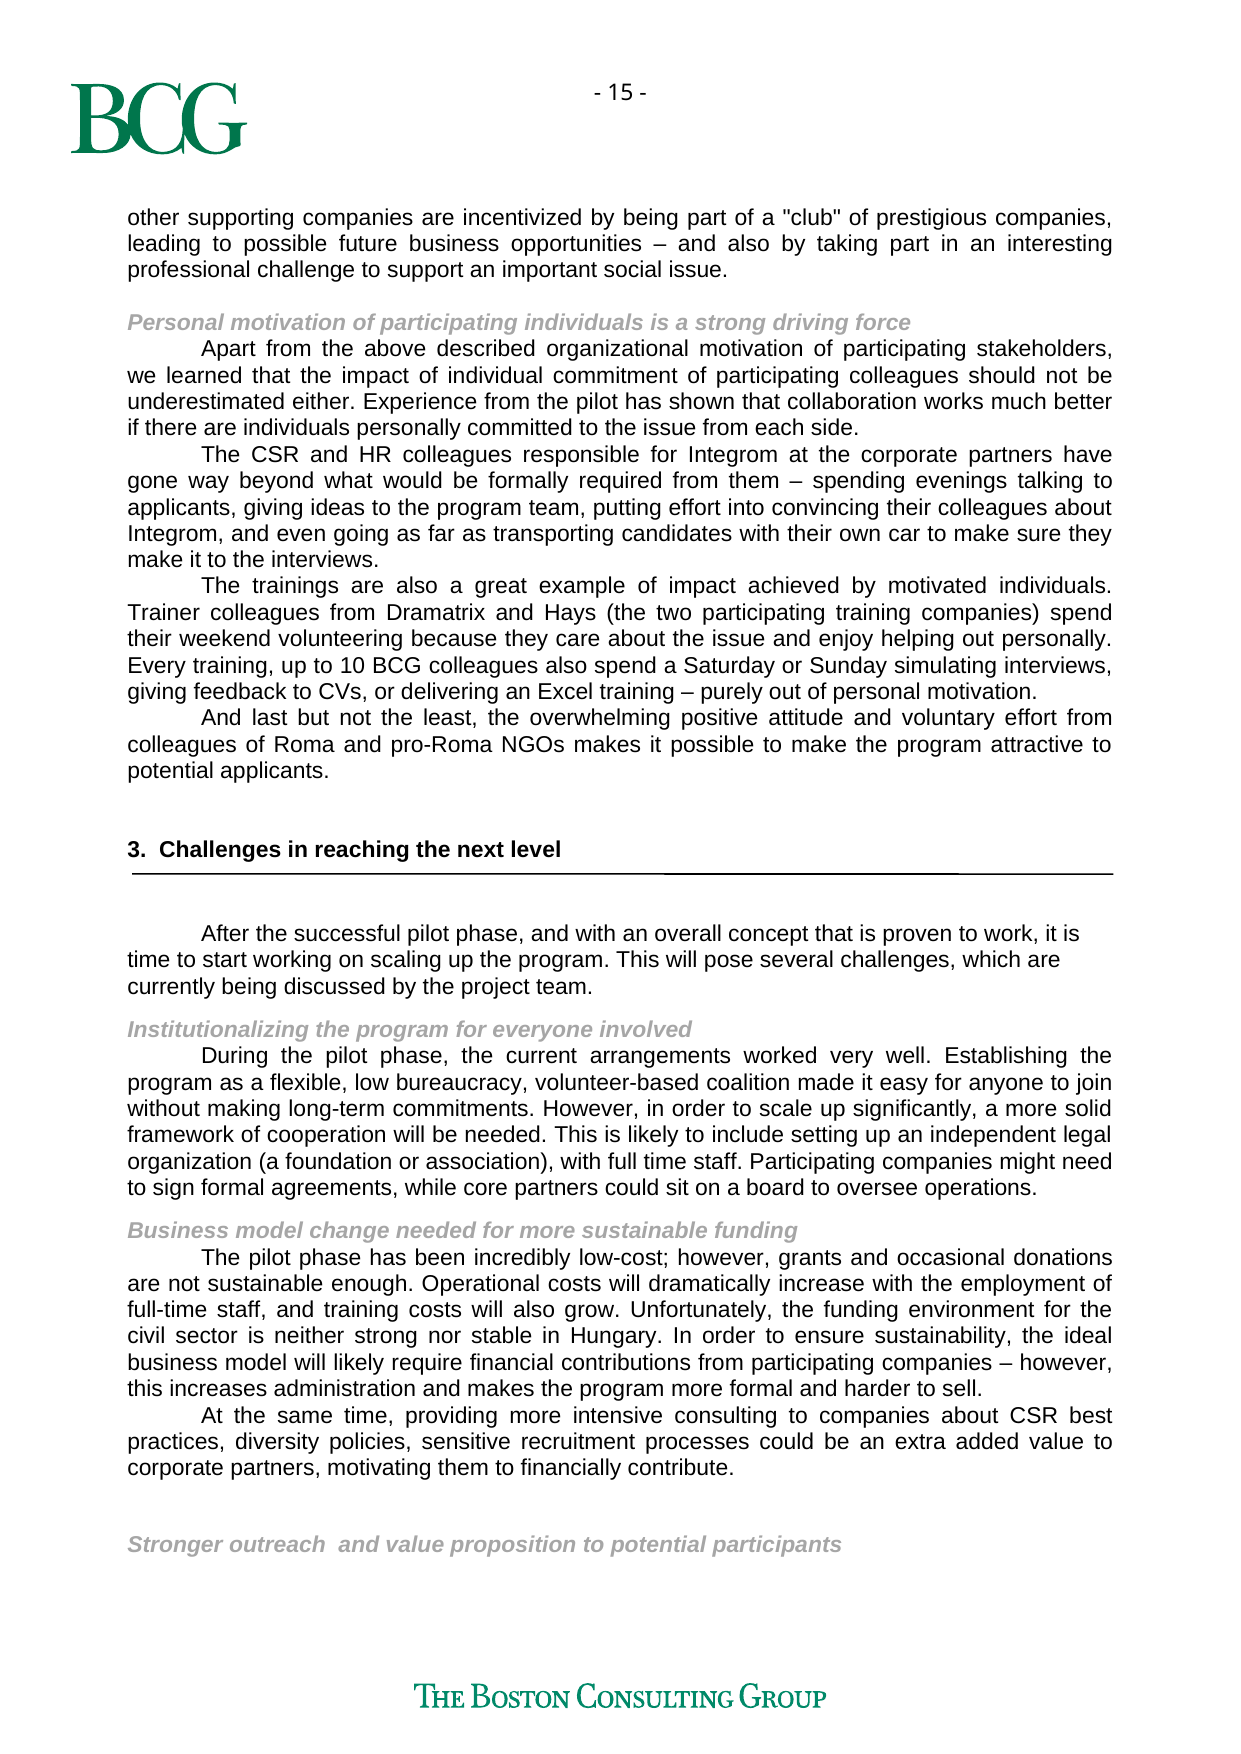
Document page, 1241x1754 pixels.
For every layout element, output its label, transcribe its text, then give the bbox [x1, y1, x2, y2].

text 3. Challenges in reaching the next level [127, 836, 1113, 862]
text At the same time, providing more intensive consulting to companies about CSR best practices, diversity policies, sensitive recruitment processes could be an extra added value to corporate partners, motivating them to financially contribute. [127, 1402, 1113, 1481]
text And last but not the least, the overwhelming positive attitude and voluntary effort from colleagues of Roma and pro-Roma NGOs makes it possible to make the program attractive to potential applicants. [127, 704, 1113, 783]
text Personal motivation of participating individuals is a strong driving force [127, 309, 1113, 335]
text After the successful pilot phase, and with an overall concept that is proven to work, it is time to start working on scaling up the program. This will pose several challenges, which are currently being discussed by the project team. [127, 920, 1113, 999]
text The CSR and HR colleagues responsible for Integrom at the corporate partners have gone way beyond what would be formally required from them – spending evenings talking to applicants, giving ideas to the program team, putting effort into convincing their colleagues about Integrom, and even going as far as transporting candidates with their own car to make sure they make it to the interviews. [127, 441, 1113, 572]
text Institutionalizing the program for everyone involved [127, 1016, 1113, 1042]
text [127, 203, 1113, 283]
list During the pilot phase, the current arrangements worked very well. Establishing the program as a flexible, low bureaucracy, volunteer-based coalition made it easy for anyone to join without making long-term commitments. However, in order to scale up significantly, a more solid framework of cooperation will be needed. This is likely to include setting up an independent legal organization (a foundation or association), with full time staff. Participating companies might need to sign formal agreements, while core partners could sit on a board to oversee operations. [127, 1042, 1113, 1200]
text Apart from the above described organizational motivation of participating stakeholders, we learned that the impact of individual commitment of participating colleagues should not be underestimated either. Experience from the pilot has shown that collaboration works much better if there are individuals personally committed to the issue from each side. [127, 335, 1113, 441]
text The pilot phase has been incredibly low-cost; however, grants and occasional donations are not sustainable enough. Operational costs will dramatically increase with the employment of full-time staff, and training costs will also grow. Unfortunately, the funding environment for the civil sector is neither strong nor stable in Hungary. In order to ensure sustainability, the ideal business model will likely require financial contributions from participating companies – however, this increases administration and makes the program more formal and harder to sell. [127, 1243, 1113, 1402]
list Stronger outreach and value proposition to potential participants [127, 1531, 1113, 1557]
text The trainings are also a great example of impact achieved by motivated individuals. Trainer colleagues from Dramatrix and Hays (the two participating training companies) spend their weekend volunteering because they care about the issue and enjoy helping out personally. Every training, up to 10 BCG colleagues also spend a Saturday or Sunday simulating interviews, giving feedback to CVs, or delivering an Excel training – purely out of personal motivation. [127, 572, 1113, 704]
text Business model change needed for more sustainable funding [127, 1217, 1113, 1243]
